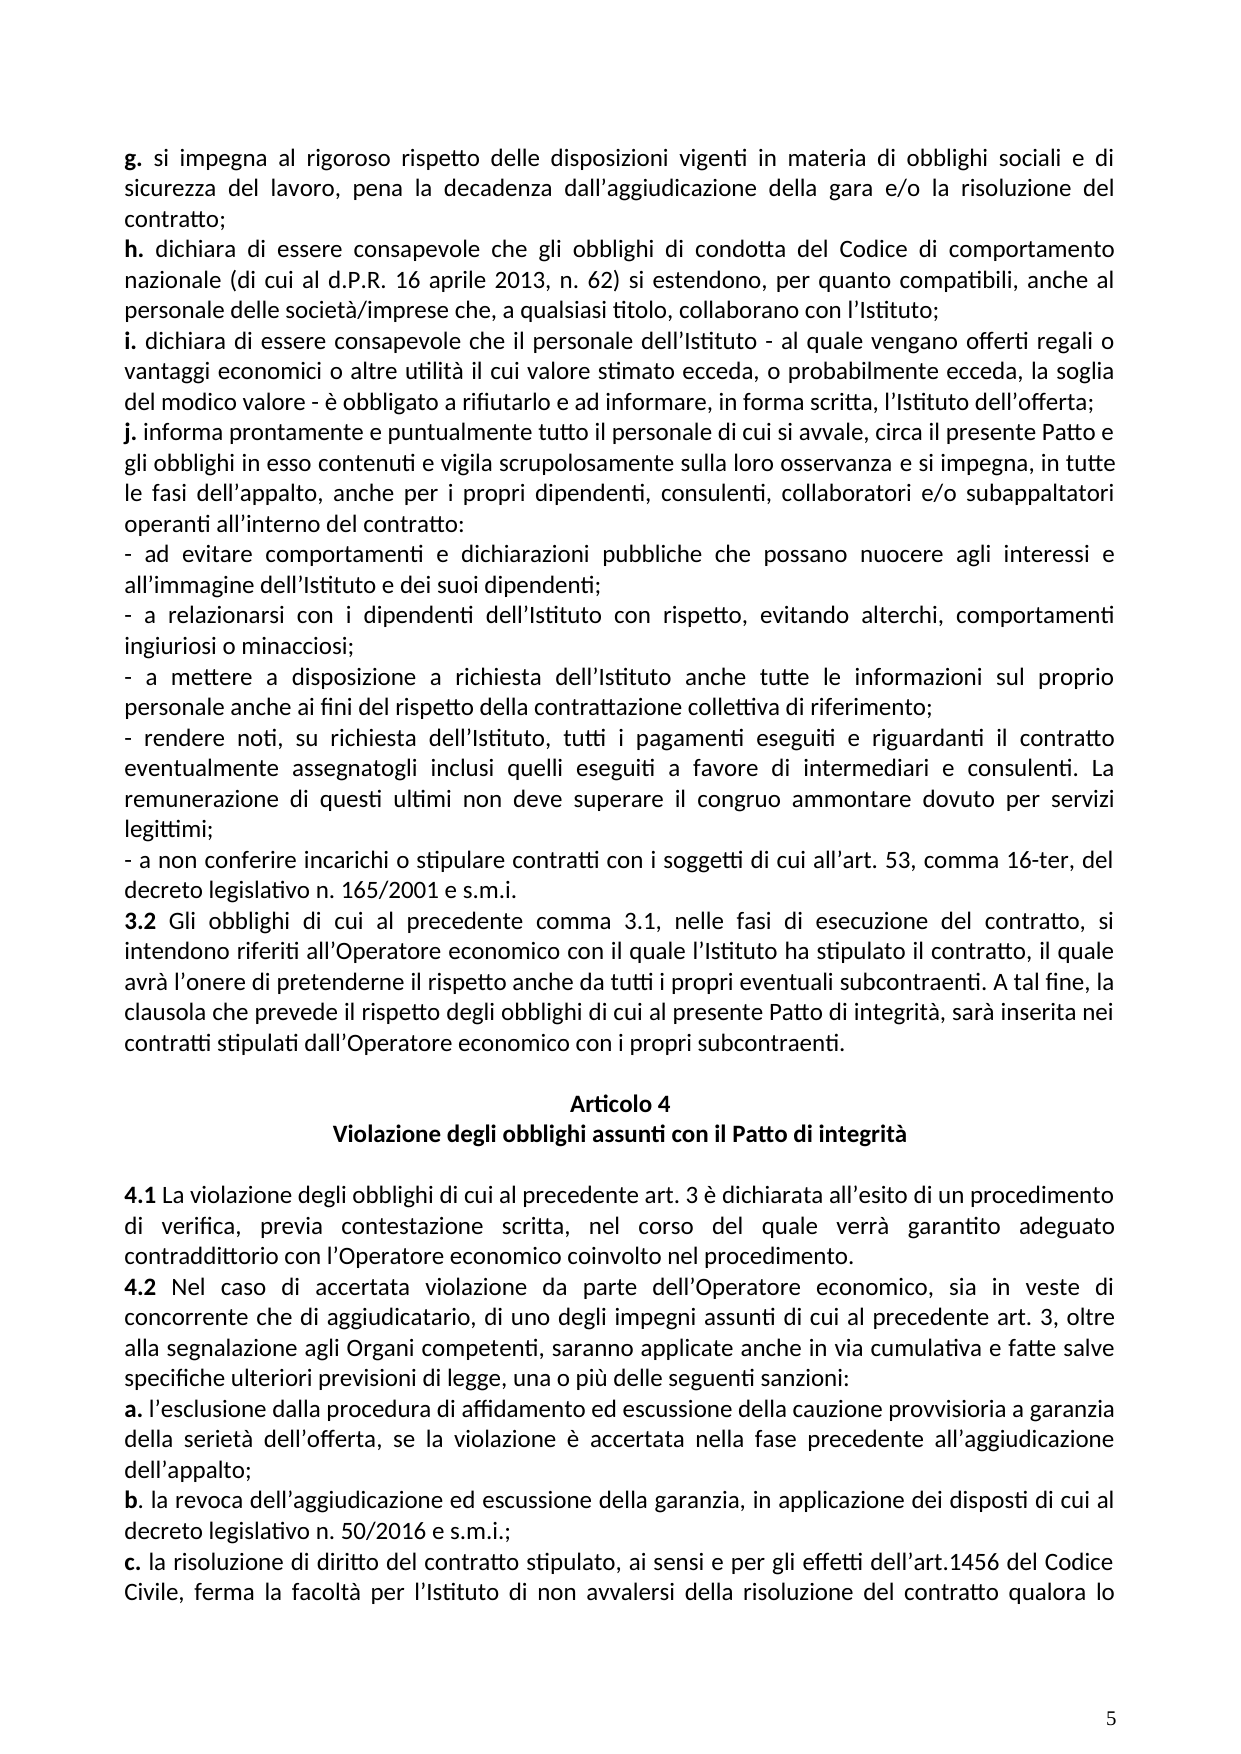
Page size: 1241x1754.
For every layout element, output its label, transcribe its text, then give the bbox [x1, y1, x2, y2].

text di verifica, previa contestazione scritta, nel corso del quale verrà garantito adeguato contraddittorio con l’Operatore economico coinvolto nel procedimento. [124, 1210, 1116, 1271]
text 3.2 Gli obblighi di cui al precedente comma 3.1, nelle fasi di esecuzione del contratto, si intendono riferiti all’Operatore economico con il quale l’Istituto ha stipulato il contratto, il quale avrà l’onere di pretenderne il rispetto anche da tutti i propri eventuali subcontraenti. A tal fine, la clausola che prevede il rispetto degli obblighi di cui al presente Patto di integrità, sarà inserita nei contratti stipulati dall’Operatore economico con i propri subcontraenti. [124, 905, 1116, 1057]
text a. l’esclusione dalla procedura di affidamento ed escussione della cauzione provvisioria a garanzia della serietà dell’offerta, se la violazione è accertata nella fase precedente all’aggiudicazione dell’appalto; [124, 1393, 1116, 1485]
text - ad evitare comportamenti e dichiarazioni pubbliche che possano nuocere agli interessi e all’immagine dell’Istituto e dei suoi dipendenti; [124, 538, 1116, 599]
text b. la revoca dell’aggiudicazione ed escussione della garanzia, in applicazione dei disposti di cui al decreto legislativo n. 50/2016 e s.m.i.; [124, 1485, 1116, 1546]
text 4.1 La violazione degli obblighi di cui al precedente art. 3 è dichiarata all’esito di un procedimento [124, 1179, 1116, 1210]
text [124, 1546, 1116, 1607]
text i. dichiara di essere consapevole che il personale dell’Istituto - al quale vengano offerti regali o vantaggi economici o altre utilità il cui valore stimato ecceda, o probabilmente ecceda, la soglia del modico valore - è obbligato a rifiutarlo e ad informare, in forma scritta, l’Istituto dell’offerta; [124, 325, 1116, 416]
text - a non conferire incarichi o stipulare contratti con i soggetti di cui all’art. 53, comma 16-ter, del decreto legislativo n. 165/2001 e s.m.i. [124, 844, 1116, 905]
text Violazione degli obblighi assunti con il Patto di integrità [124, 1118, 1116, 1149]
text Articolo 4 [124, 1088, 1116, 1118]
text j. informa prontamente e puntualmente tutto il personale di cui si avvale, circa il presente Patto e gli obblighi in esso contenuti e vigila scrupolosamente sulla loro osservanza e si impegna, in tutte le fasi dell’appalto, anche per i propri dipendenti, consulenti, collaboratori e/o subappaltatori operanti all’interno del contratto: [124, 416, 1116, 538]
text g. si impegna al rigoroso rispetto delle disposizioni vigenti in materia di obblighi sociali e di sicurezza del lavoro, pena la decadenza dall’aggiudicazione della gara e/o la risoluzione del contratto; [124, 142, 1116, 233]
text 4.2 Nel caso di accertata violazione da parte dell’Operatore economico, sia in veste di concorrente che di aggiudicatario, di uno degli impegni assunti di cui al precedente art. 3, oltre alla segnalazione agli Organi competenti, saranno applicate anche in via cumulativa e fatte salve specifiche ulteriori previsioni di legge, una o più delle seguenti sanzioni: [124, 1271, 1116, 1393]
text - a relazionarsi con i dipendenti dell’Istituto con rispetto, evitando alterchi, comportamenti ingiuriosi o minacciosi; [124, 599, 1116, 661]
text - a mettere a disposizione a richiesta dell’Istituto anche tutte le informazioni sul proprio personale anche ai fini del rispetto della contrattazione collettiva di riferimento; [124, 661, 1116, 722]
text h. dichiara di essere consapevole che gli obblighi di condotta del Codice di comportamento nazionale (di cui al d.P.R. 16 aprile 2013, n. 62) si estendono, per quanto compatibili, anche al personale delle società/imprese che, a qualsiasi titolo, collaborano con l’Istituto; [124, 233, 1116, 325]
text - rendere noti, su richiesta dell’Istituto, tutti i pagamenti eseguiti e riguardanti il contratto eventualmente assegnatogli inclusi quelli eseguiti a favore di intermediari e consulenti. La remunerazione di questi ultimi non deve superare il congruo ammontare dovuto per servizi legittimi; [124, 722, 1116, 844]
